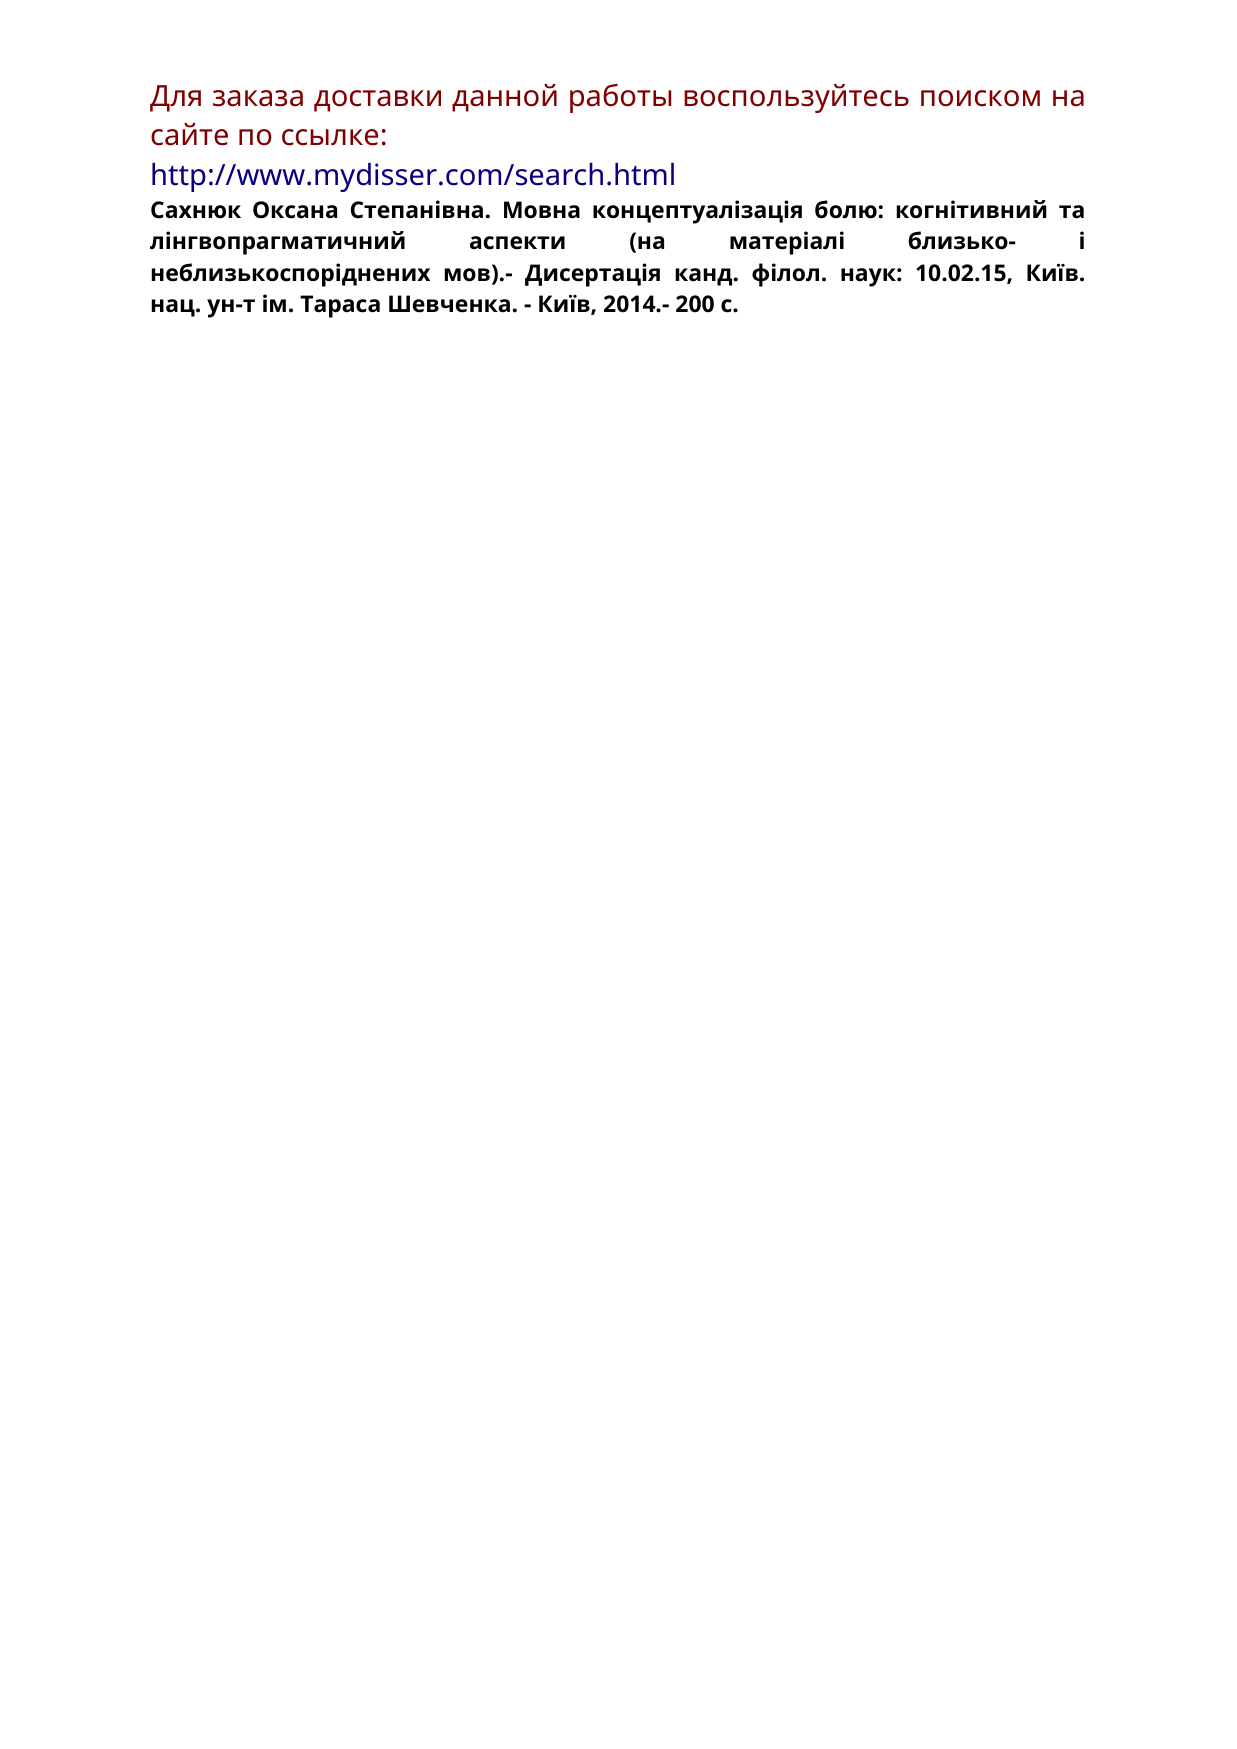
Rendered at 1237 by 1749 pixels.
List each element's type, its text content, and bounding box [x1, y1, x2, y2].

text Сахнюк Оксана Степанівна. Мовна концептуалізація болю: когнітивний та лінгвопрагматичний аспекти (на матеріалі близько- і неблизькоспоріднених мов).- Дисертація канд. філол. наук: 10.02.15, Київ. нац. ун-т ім. Тараса Шевченка. - Київ, 2014.- 200 с. [150, 194, 1086, 319]
